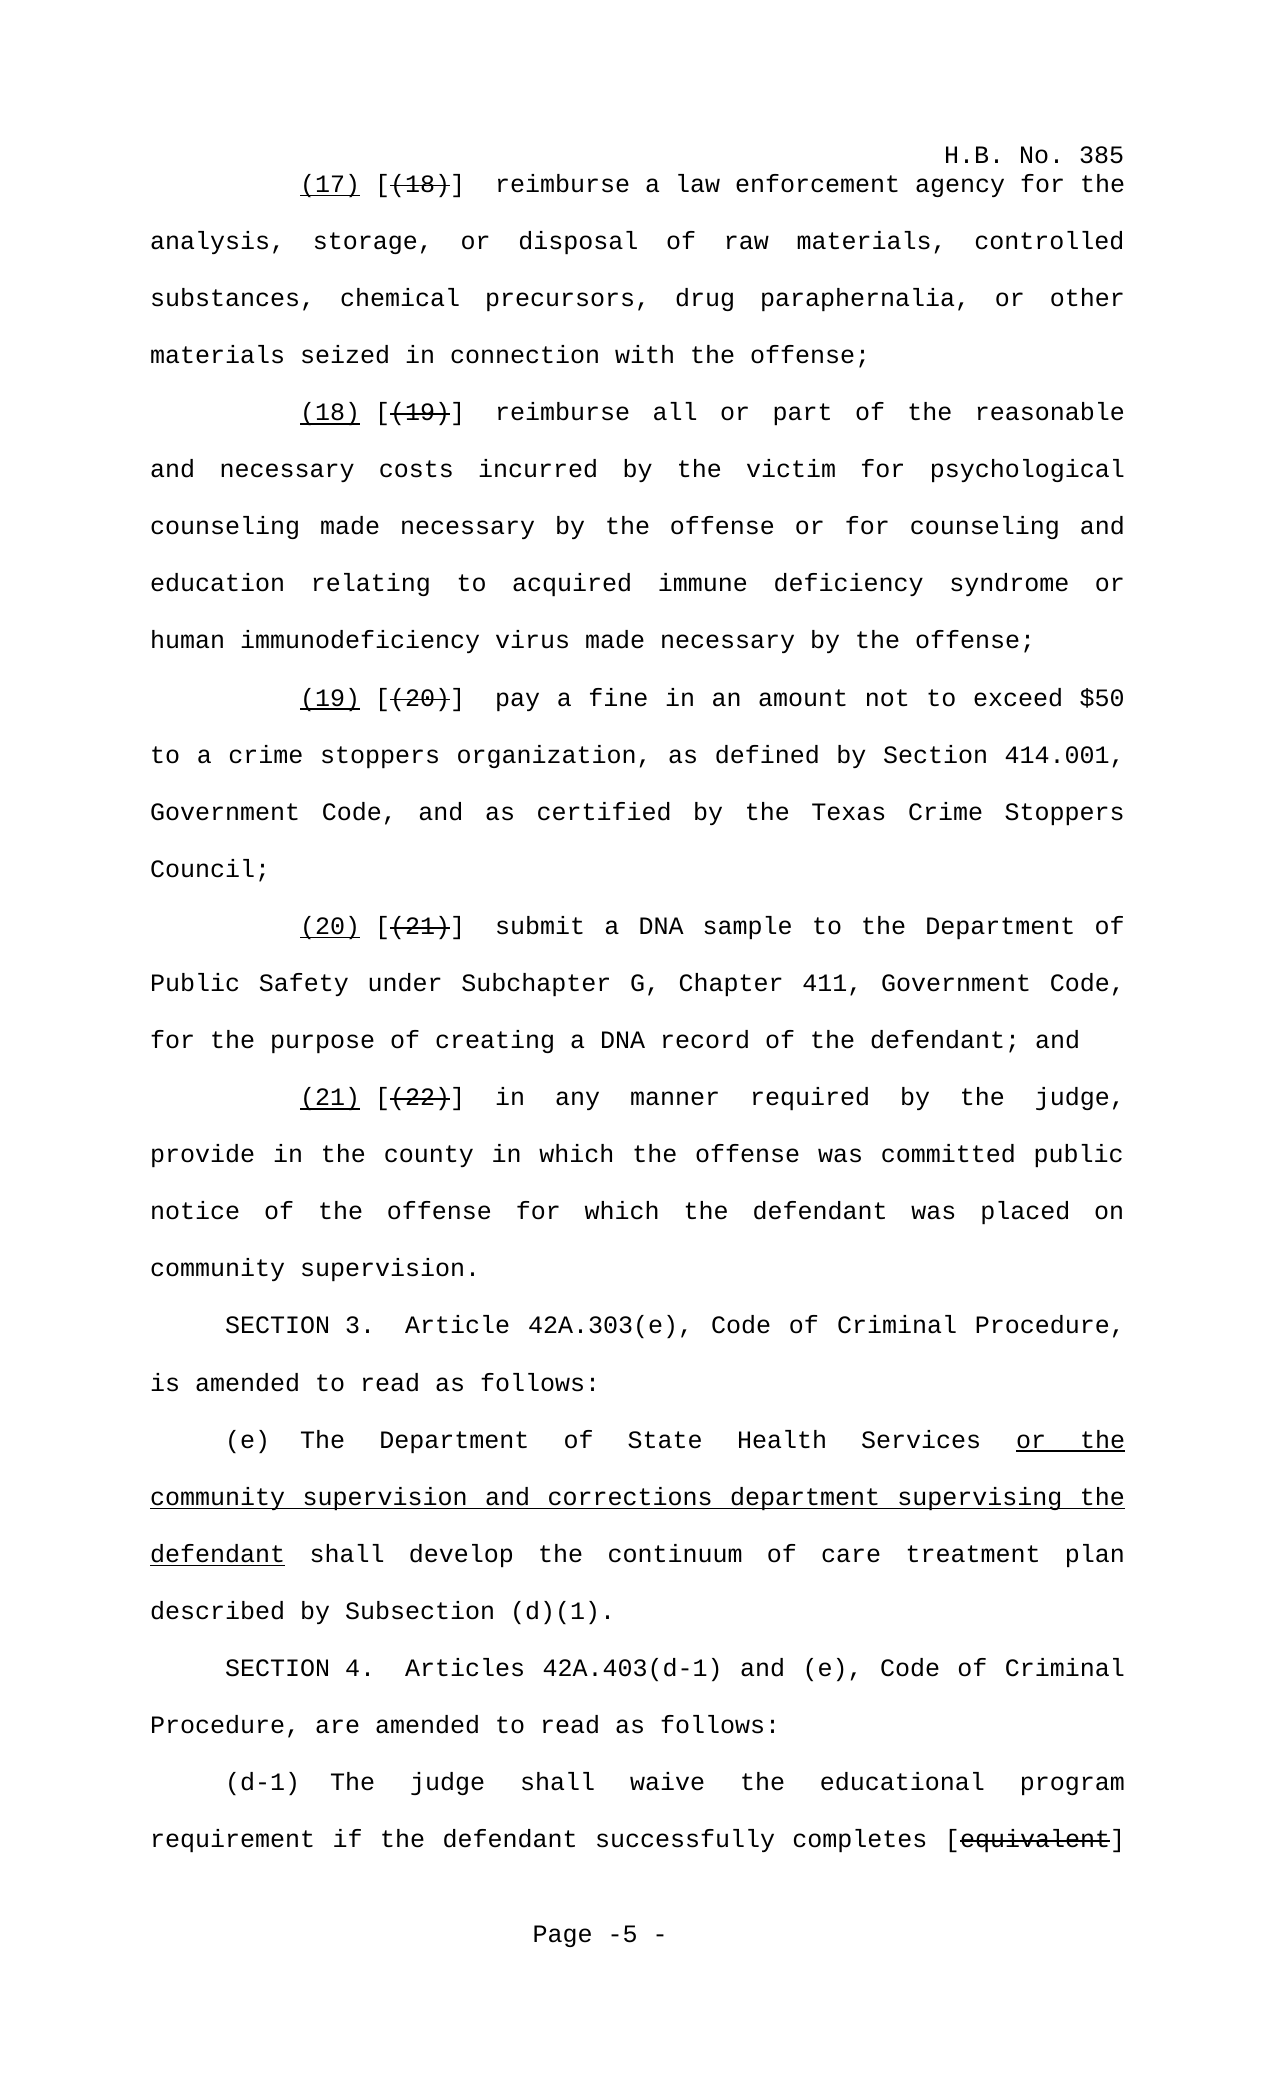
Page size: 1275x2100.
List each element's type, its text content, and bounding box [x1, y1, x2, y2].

text (18) [(19)] reimburse all or part of the reasonable and necessary costs incurred by the victim for psychological counseling made necessary by the offense or for counseling and education relating to acquired immune deficiency syndrome or human immunodeficiency virus made necessary by the offense; [150, 399, 1125, 656]
text (21) [(22)] in any manner required by the judge, provide in the county in which the offense was committed public notice of the offense for which the defendant was placed on community supervision. [150, 1084, 1125, 1284]
text SECTION 3. Article 42A.303(e), Code of Criminal Procedure, is amended to read as follows: [150, 1313, 1125, 1398]
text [150, 1769, 1125, 1855]
text (19) [(20)] pay a fine in an amount not to exceed $50 to a crime stoppers organization, as defined by Section 414.001, Government Code, and as certified by the Texas Crime Stoppers Council; [150, 685, 1125, 885]
text (e) The Department of State Health Services or the community supervision and corrections department supervising the defendant shall develop the continuum of care treatment plan described by Subsection (d)(1). [150, 1509, 1125, 1627]
text (17) [(18)] reimburse a law enforcement agency for the analysis, storage, or disposal of raw materials, controlled substances, chemical precursors, drug paraphernalia, or other materials seized in connection with the offense; [150, 171, 1125, 371]
text (20) [(21)] submit a DNA sample to the Department of Public Safety under Subchapter G, Chapter 411, Government Code, for the purpose of creating a DNA record of the defendant; and [150, 913, 1125, 1056]
text (e) The Department of State Health Services or the community supervision and corrections department supervising the defendant shall develop the continuum of care treatment plan described by Subsection (d)(1). [150, 1427, 1125, 1508]
text SECTION 4. Articles 42A.403(d-1) and (e), Code of Criminal Procedure, are amended to read as follows: [150, 1655, 1125, 1741]
